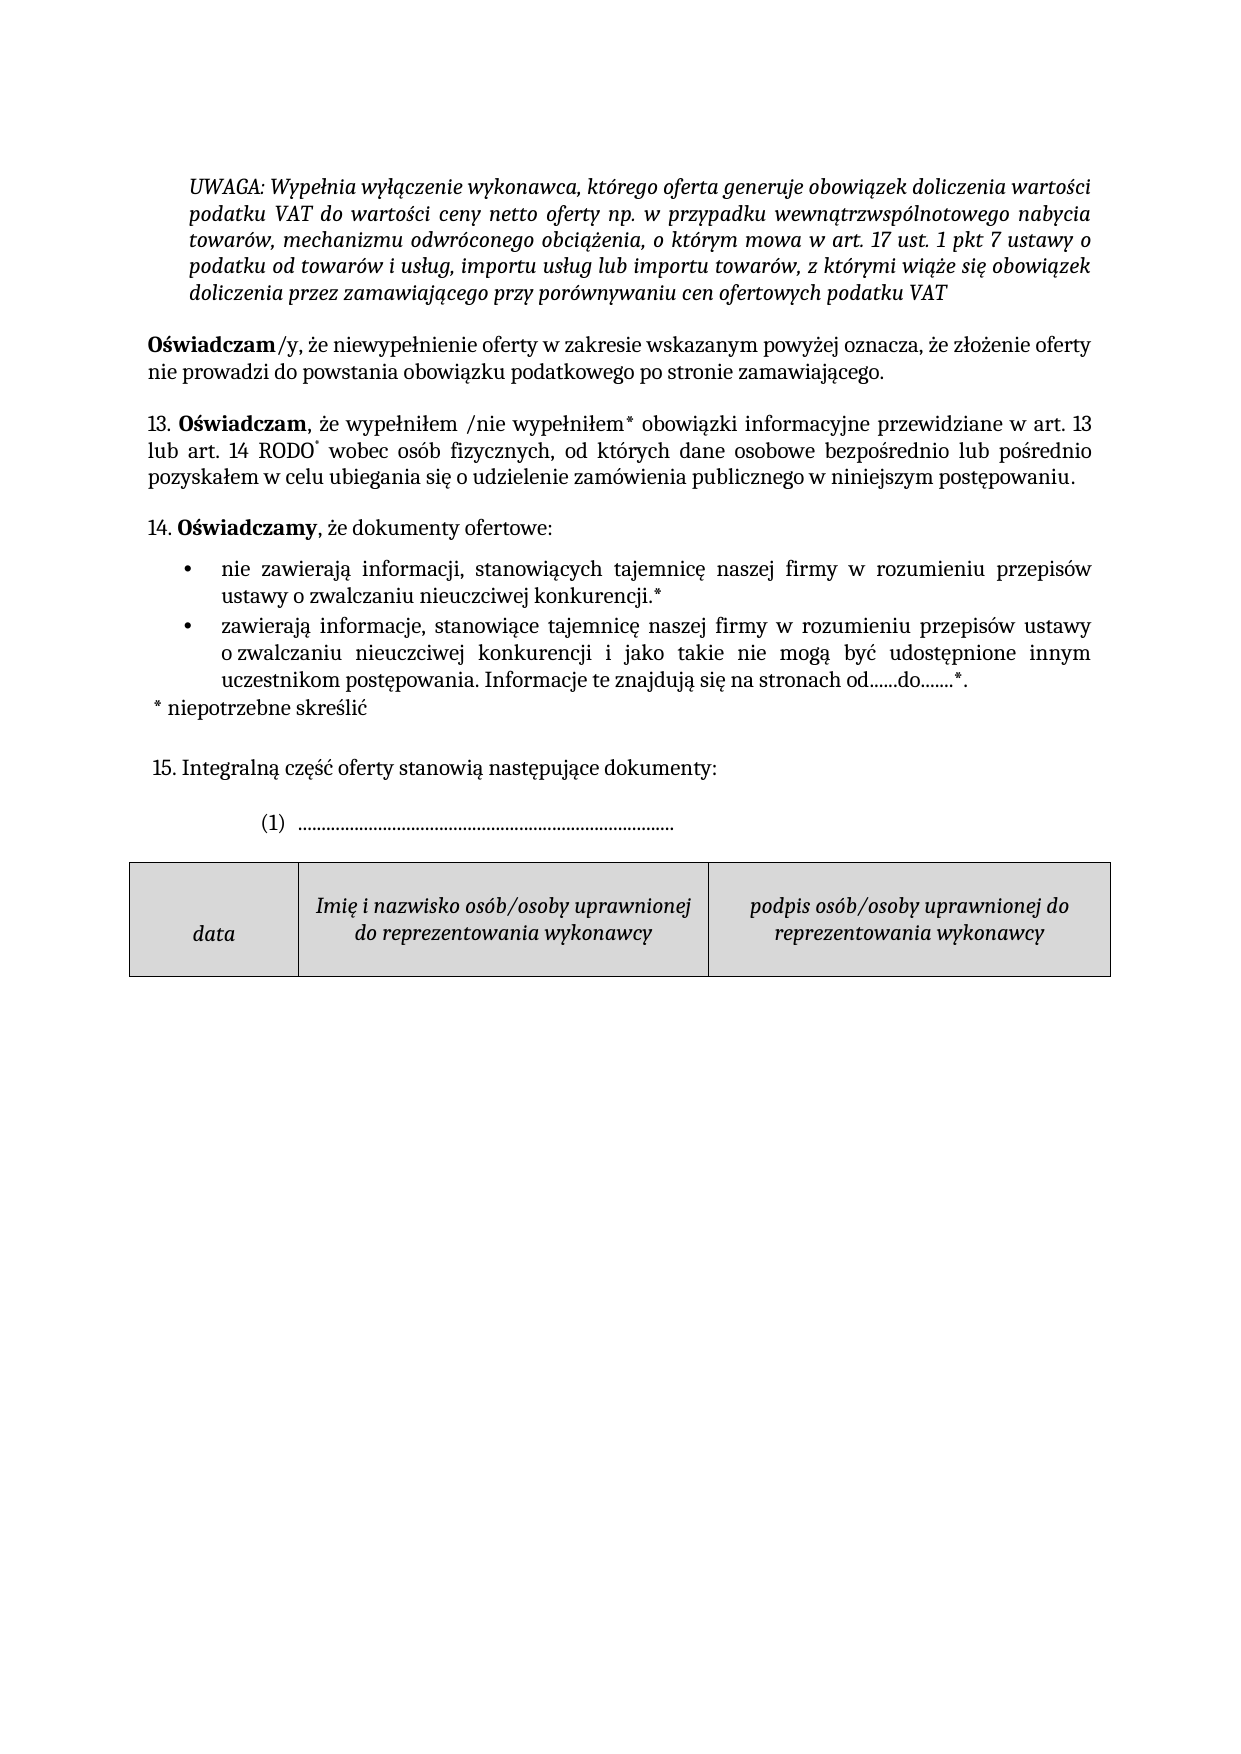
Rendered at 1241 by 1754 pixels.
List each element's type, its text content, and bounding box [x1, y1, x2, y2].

text 14. Oświadczamy, że dokumenty ofertowe: [148, 515, 1093, 542]
list 13. Oświadczam, że wypełniłem /nie wypełniłem* obowiązki informacyjne przewidziane w art. 13 lub art. 14 RODO* wobec osób fizycznych, od których dane osobowe bezpośrednio lub pośrednio pozyskałem w celu ubiegania się o udzielenie zamówienia publicznego w niniejszym postępowaniu. [148, 411, 1093, 490]
table_header Imię i nazwisko osób/osoby uprawnionej do reprezentowania wykonawcy [299, 863, 708, 976]
text 15. Integralną część oferty stanowią następujące dokumenty: [148, 754, 1093, 781]
list zawierają informacje, stanowiące tajemnicę naszej firmy w rozumieniu przepisów ustawy o zwalczaniu nieuczciwej konkurencji i jako takie nie mogą być udostępnione innym uczestnikom postępowania. Informacje te znajdują się na stronach od......do.......*. [183, 612, 1093, 693]
list nie zawierają informacji, stanowiących tajemnicę naszej firmy w rozumieniu przepisów ustawy o zwalczaniu nieuczciwej konkurencji.* [183, 555, 1093, 609]
text Oświadczam/y, że niewypełnienie oferty w zakresie wskazanym powyżej oznacza, że złożenie oferty nie prowadzi do powstania obowiązku podatkowego po stronie zamawiającego. [148, 332, 1093, 385]
list ................................................................................ [260, 809, 1093, 836]
table_header podpis osób/osoby uprawnionej do reprezentowania wykonawcy [709, 863, 1110, 976]
table_header data [130, 863, 298, 976]
text * niepotrzebne skreślić [148, 695, 1093, 721]
text UWAGA: Wypełnia wyłączenie wykonawca, którego oferta generuje obowiązek doliczenia wartości podatku VAT do wartości ceny netto oferty np. w przypadku wewnątrzwspólnotowego nabycia towarów, mechanizmu odwróconego obciążenia, o którym mowa w art. 17 ust. 1 pkt 7 ustawy o podatku od towarów i usług, importu usług lub importu towarów, z którymi wiąże się obowiązek doliczenia przez zamawiającego przy porównywaniu cen ofertowych podatku VAT [189, 174, 1093, 306]
